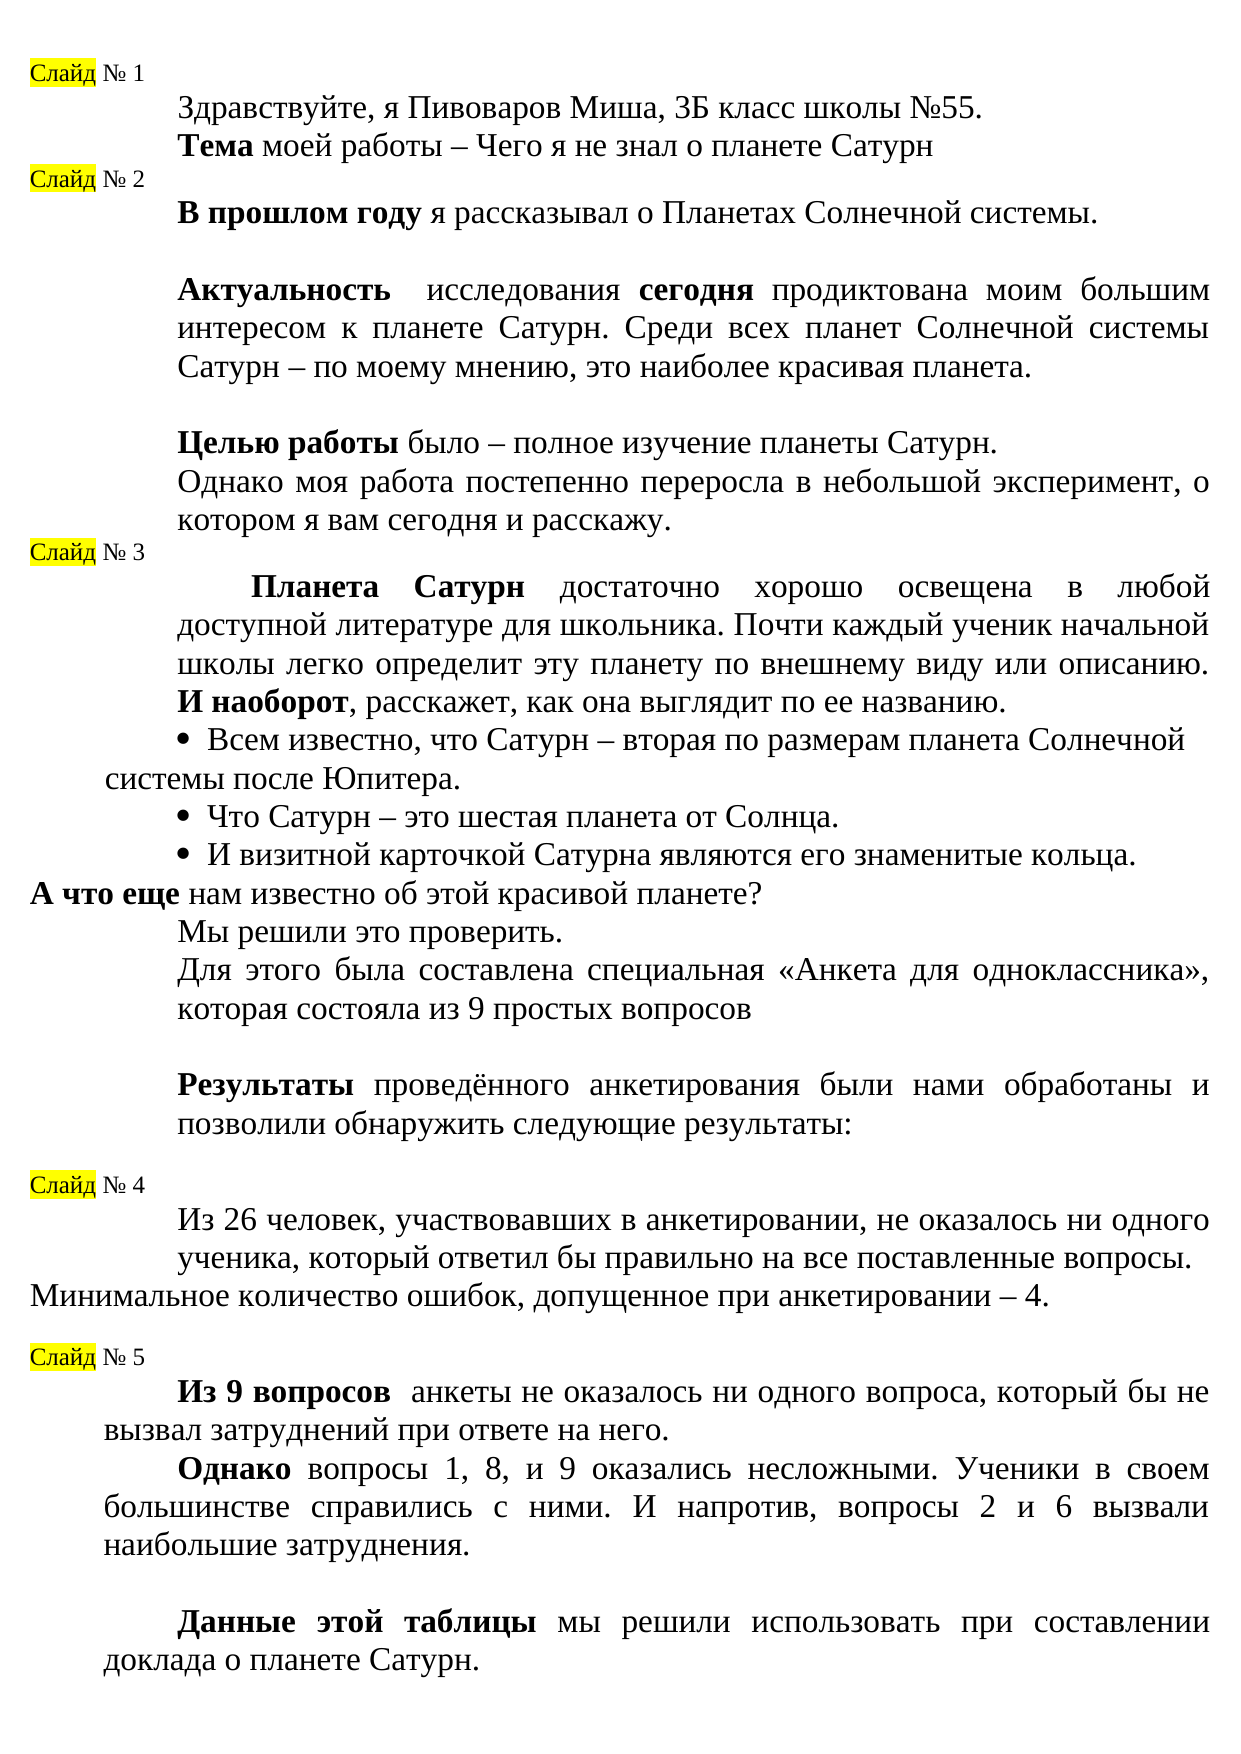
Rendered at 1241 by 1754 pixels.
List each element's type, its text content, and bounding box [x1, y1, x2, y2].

text Для этого была составлена специальная «Анкета для одноклассника», которая состояла из 9 простых вопросов [177, 949, 1211, 1026]
text Актуальность исследования сегодня продиктована моим большим интересом к планете Сатурн. Среди всех планет Солнечной системы Сатурн – по моему мнению, это наиболее красивая планета. [177, 269, 1211, 384]
text В прошлом году я рассказывал о Планетах Солнечной системы. [103, 192, 1211, 231]
list И визитной карточкой Сатурна являются его знаменитые кольца. [104, 834, 1211, 873]
text Слайд № 1 [96, 58, 1211, 87]
text Из 9 вопросов анкеты не оказалось ни одного вопроса, который бы не вызвал затруднений при ответе на него. [103, 1371, 1211, 1448]
text Однако моя работа постепенно переросла в небольшой эксперимент, о котором я вам сегодня и расскажу. [177, 461, 1211, 537]
text Однако вопросы 1, 8, и 9 оказались несложными. Ученики в своем большинстве справились с ними. И напротив, вопросы 2 и 6 вызвали наибольшие затруднения. [103, 1448, 1211, 1563]
text Слайд № 4 [96, 1170, 1211, 1199]
list Всем известно, что Сатурн – вторая по размерам планета Солнечной системы после Юпитера. [104, 719, 1211, 796]
text Данные этой таблицы мы решили использовать при составлении доклада о планете Сатурн. [103, 1601, 1211, 1678]
text Результаты проведённого анкетирования были нами обработаны и позволили обнаружить следующие результаты: [177, 1064, 1211, 1141]
text Здравствуйте, я Пивоваров Миша, 3Б класс школы №55. [103, 87, 1211, 125]
text Тема моей работы – Чего я не знал о планете Сатурн [103, 125, 1211, 164]
text Мы решили это проверить. [103, 911, 1211, 949]
text Слайд № 2 [96, 164, 1211, 192]
text Планета Сатурн достаточно хорошо освещена в любой доступной литературе для школьника. Почти каждый ученик начальной школы легко определит эту планету по внешнему виду или описанию. И наоборот, расскажет, как она выглядит по ее названию. [177, 566, 1211, 719]
text Минимальное количество ошибок, допущенное при анкетировании – 4. [29, 1275, 1211, 1314]
text Слайд № 5 [29, 1342, 1211, 1371]
text Из 26 человек, участвовавших в анкетировании, не оказалось ни одного ученика, который ответил бы правильно на все поставленные вопросы. [177, 1199, 1211, 1275]
text А что еще нам известно об этой красивой планете? [29, 873, 1211, 911]
text Целью работы было – полное изучение планеты Сатурн. [103, 422, 1211, 461]
text Слайд № 3 [29, 537, 1211, 566]
list Что Сатурн – это шестая планета от Солнца. [104, 796, 1211, 834]
